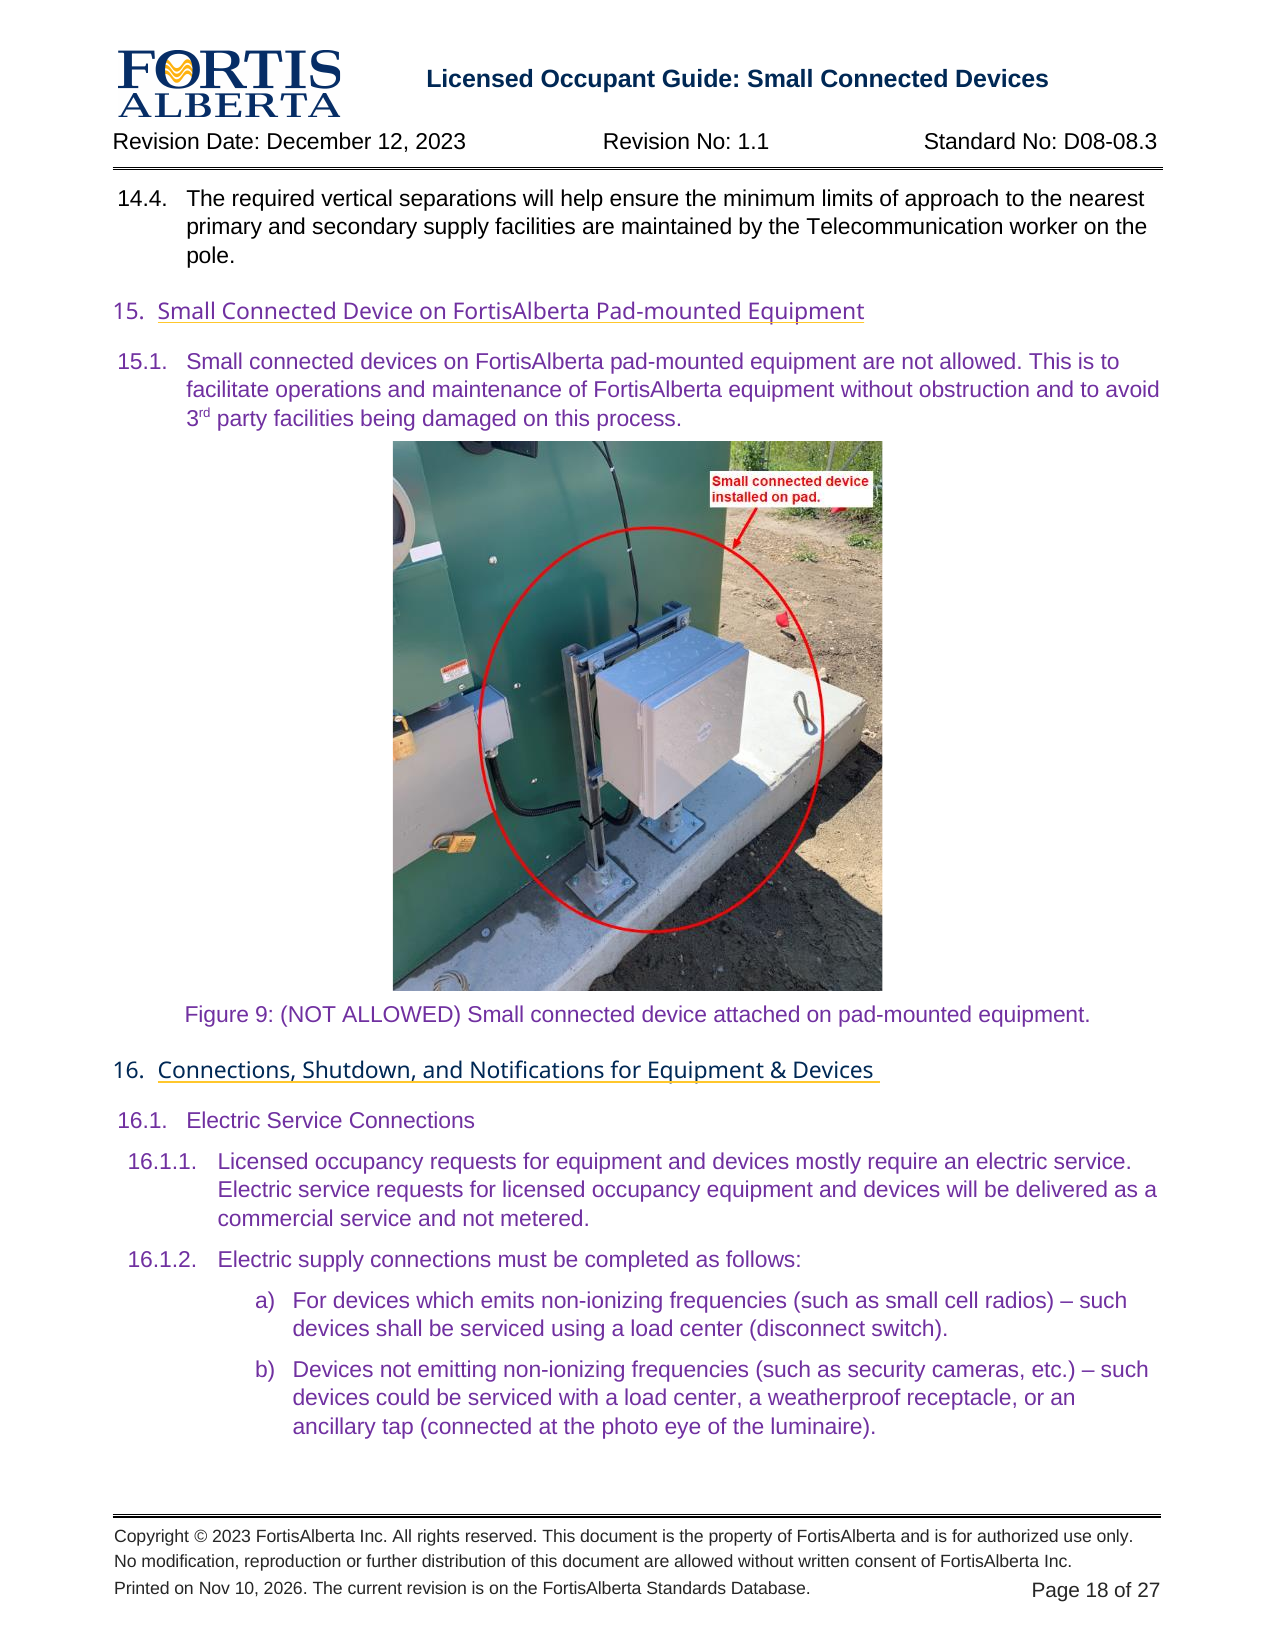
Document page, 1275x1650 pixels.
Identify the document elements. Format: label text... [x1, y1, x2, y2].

subtitle Small connected devices on FortisAlberta pad-mounted equipment are not allowed. This is to facilitate operations and maintenance of FortisAlberta equipment without obstruction and to avoid 3rd party facilities being damaged on this process. [117, 348, 1162, 431]
subtitle For devices which emits non-ionizing frequencies (such as small cell radios) – such devices shall be serviced using a load center (disconnect switch). [255, 1287, 1162, 1341]
text Figure 9: (NOT ALLOWED) Small connected device attached on pad-mounted equipment. [112, 1001, 1162, 1027]
subtitle The required vertical separations will help ensure the minimum limits of approach to the nearest primary and secondary supply facilities are maintained by the Telecommunication worker on the pole. [117, 185, 1162, 268]
subtitle Connections, Shutdown, and Notifications for Equipment & Devices [112, 1054, 1162, 1086]
picture [392, 441, 883, 991]
subtitle Small Connected Device on FortisAlberta Pad-mounted Equipment [112, 295, 1162, 326]
subtitle Devices not emitting non-ionizing frequencies (such as security cameras, etc.) – such devices could be serviced with a load center, a weatherproof receptacle, or an ancillary tap (connected at the photo eye of the luminaire). [255, 1356, 1162, 1439]
picture [118, 50, 340, 117]
subtitle Licensed occupancy requests for equipment and devices mostly require an electric service. Electric service requests for licensed occupancy equipment and devices will be delivered as a commercial service and not metered. [127, 1148, 1162, 1231]
subtitle Electric supply connections must be completed as follows: [127, 1246, 1162, 1272]
subtitle Electric Service Connections [117, 1107, 1162, 1133]
